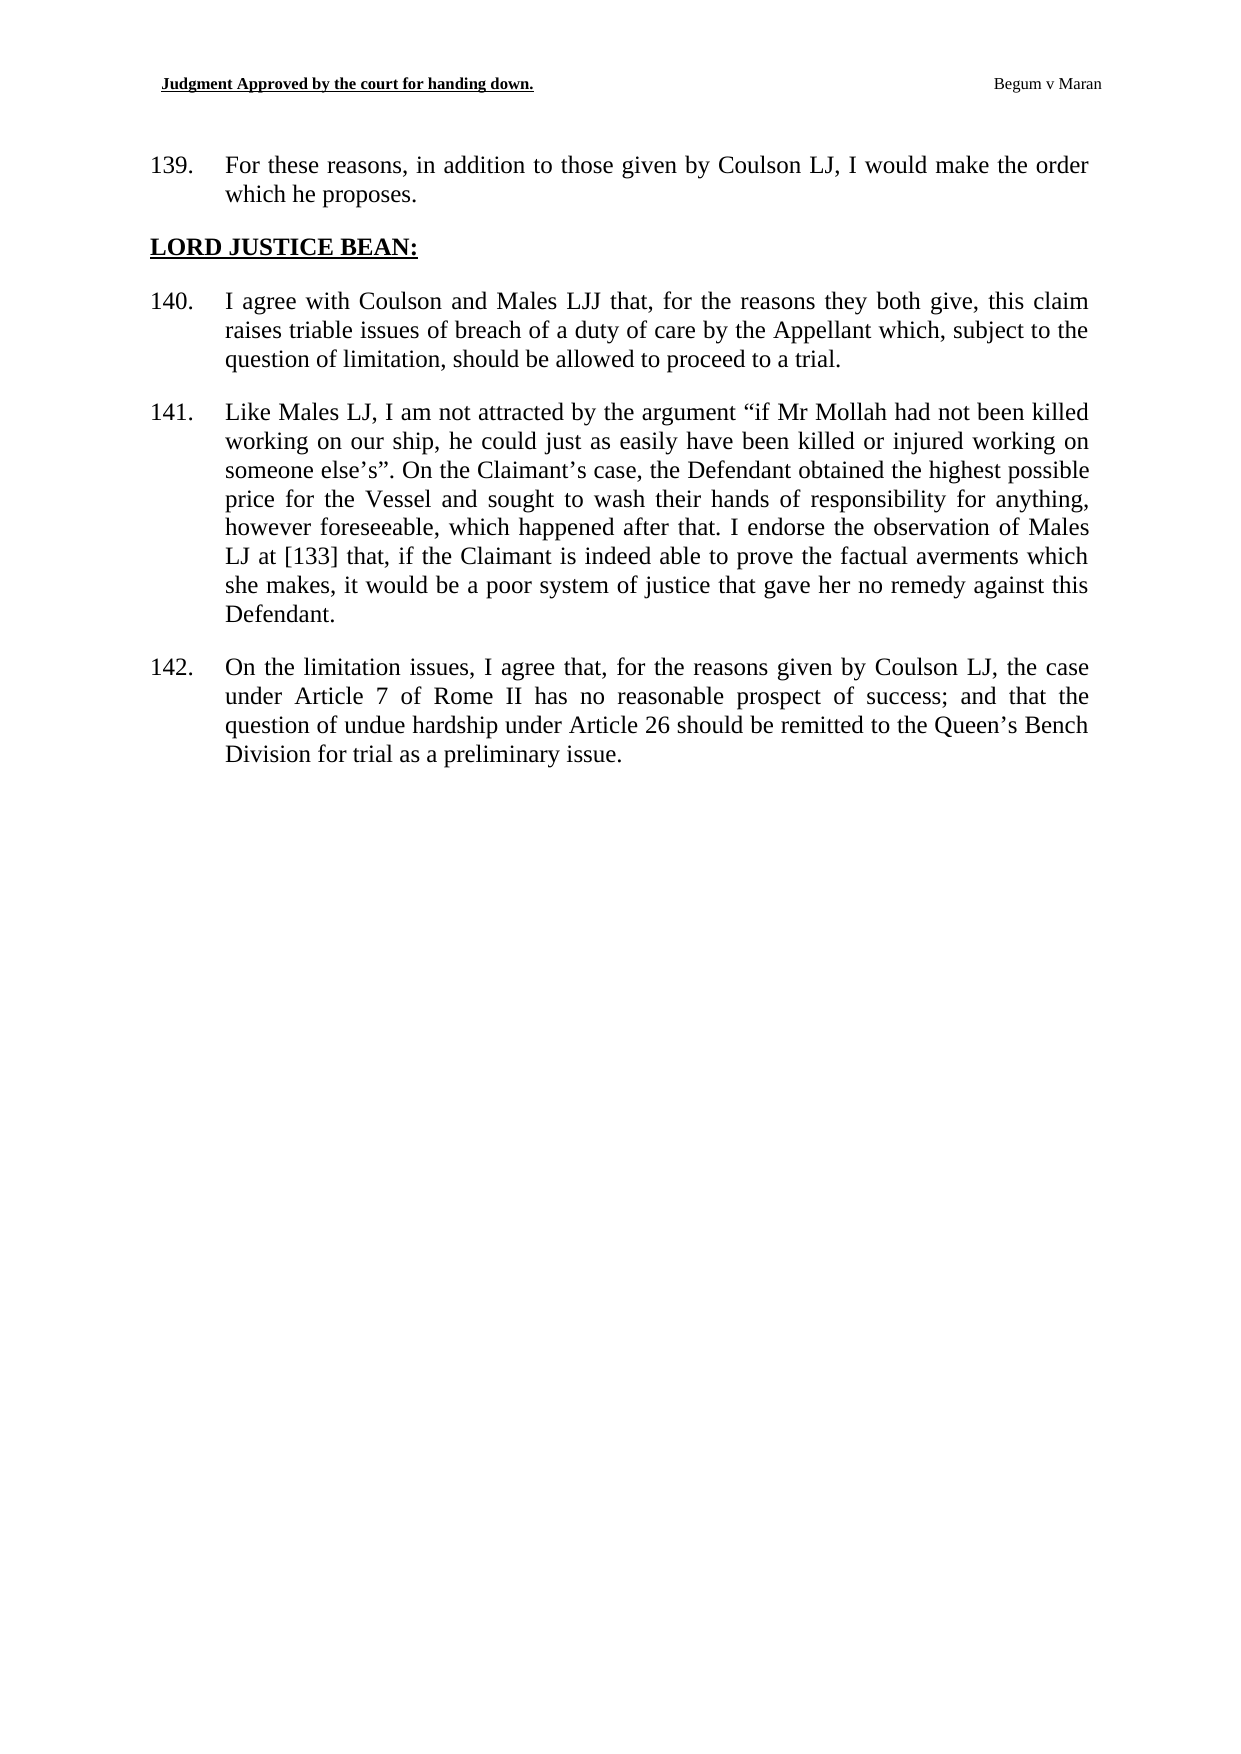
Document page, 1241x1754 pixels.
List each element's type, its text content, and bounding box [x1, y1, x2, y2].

text For these reasons, in addition to those given by Coulson LJ, I would make the order which he proposes. [150, 150, 1090, 207]
list LORD JUSTICE BEAN: [150, 232, 1090, 261]
text On the limitation issues, I agree that, for the reasons given by Coulson LJ, the case under Article 7 of Rome II has no reasonable prospect of success; and that the question of undue hardship under Article 26 should be remitted to the Queen’s Bench Division for trial as a preliminary issue. [150, 652, 1090, 767]
text I agree with Coulson and Males LJJ that, for the reasons they both give, this claim raises triable issues of breach of a duty of care by the Appellant which, subject to the question of limitation, should be allowed to proceed to a trial. [150, 286, 1090, 372]
text Like Males LJ, I am not attracted by the argument “if Mr Mollah had not been killed working on our ship, he could just as easily have been killed or injured working on someone else’s”. On the Claimant’s case, the Defendant obtained the highest possible price for the Vessel and sought to wash their hands of responsibility for anything, however foreseeable, which happened after that. I endorse the observation of Males LJ at [133] that, if the Claimant is indeed able to prove the factual averments which she makes, it would be a poor system of justice that gave her no remedy against this Defendant. [150, 397, 1090, 627]
